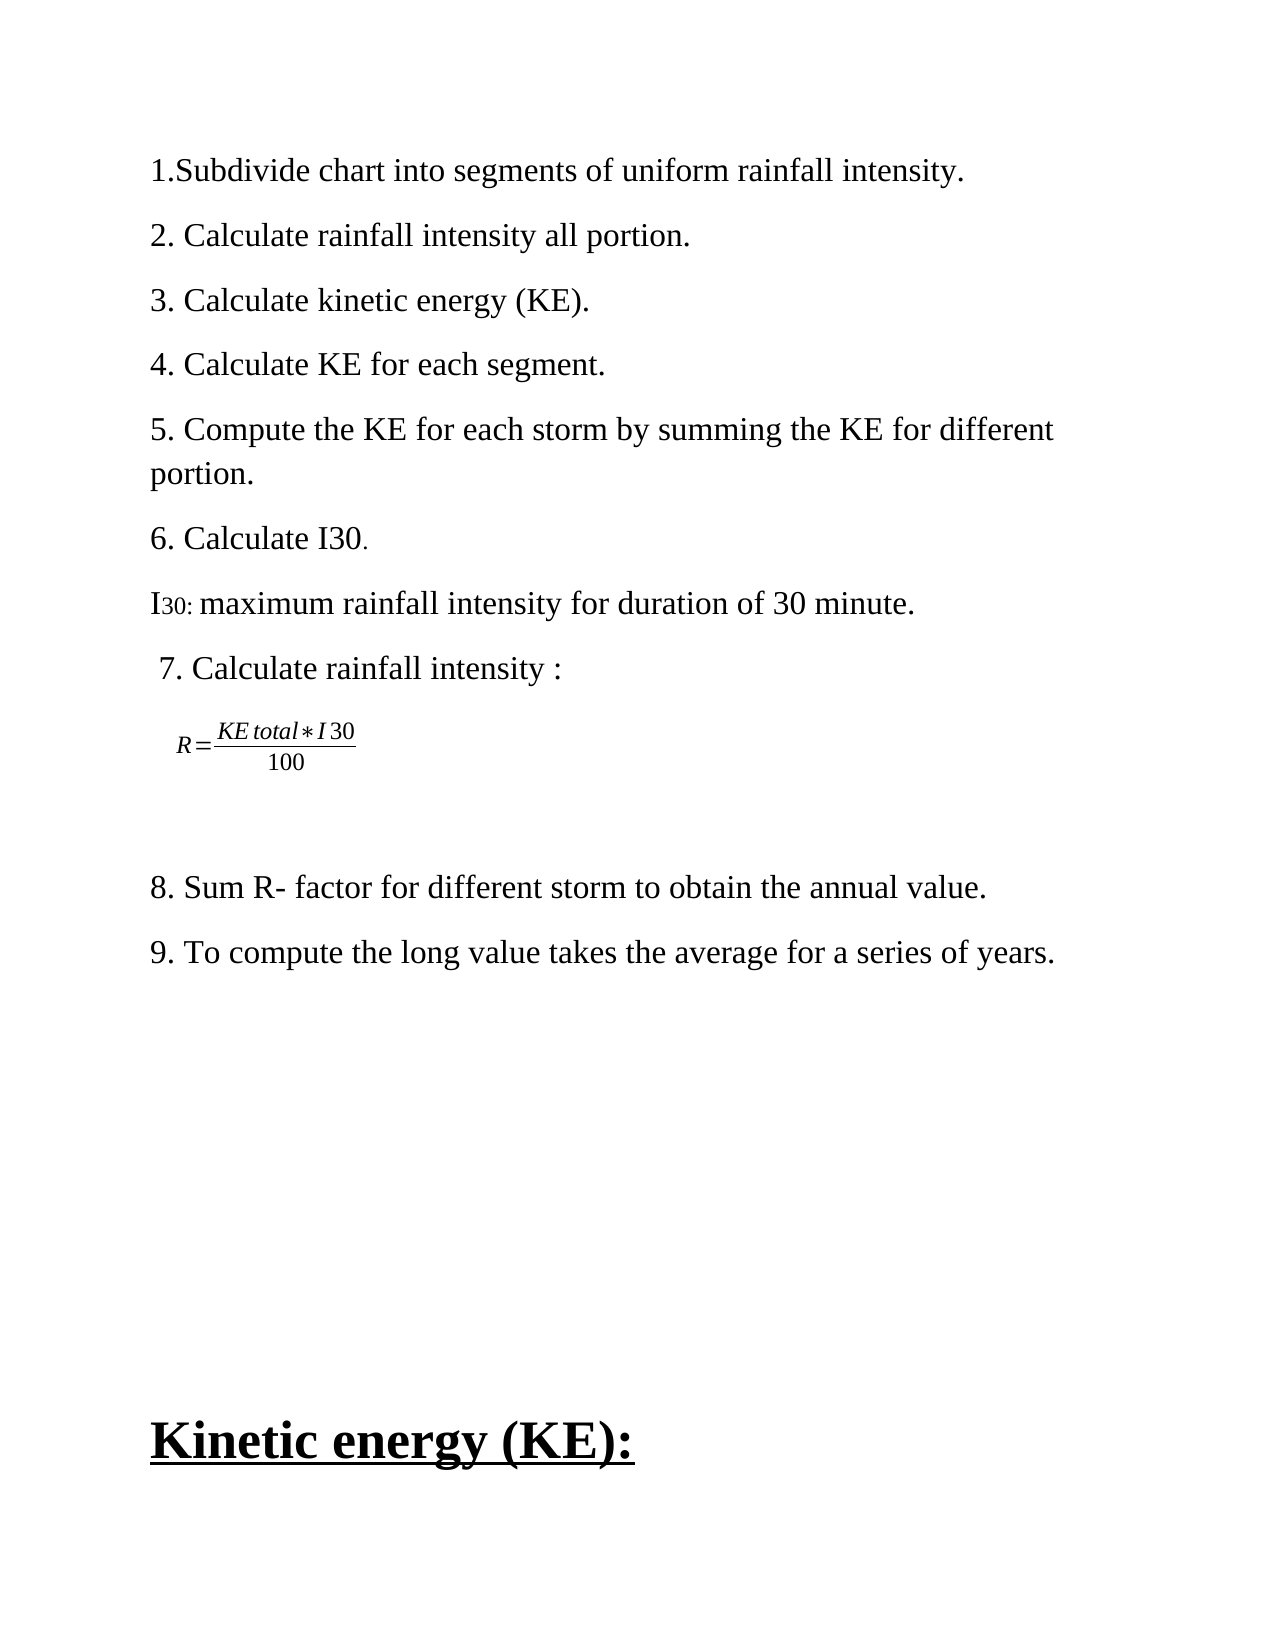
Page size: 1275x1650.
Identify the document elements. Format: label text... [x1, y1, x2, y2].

text 4. Calculate KE for each segment. [150, 345, 1125, 383]
text 1.Subdivide chart into segments of uniform rainfall intensity. [150, 150, 1125, 188]
text 9. To compute the long value takes the average for a series of years. [150, 933, 1125, 971]
text 6. Calculate I30. [150, 518, 1125, 557]
text 8. Sum R- factor for different storm to obtain the annual value. [150, 868, 1125, 906]
text 2. Calculate rainfall intensity all portion. [150, 215, 1125, 253]
text Kinetic energy (KE): [150, 1408, 1125, 1470]
text I30: maximum rainfall intensity for duration of 30 minute. [150, 583, 1125, 622]
text 3. Calculate kinetic energy (KE). [150, 280, 1125, 318]
text 7. Calculate rainfall intensity : [150, 648, 1125, 687]
text 5. Compute the KE for each storm by summing the KE for different portion. [150, 409, 1125, 492]
